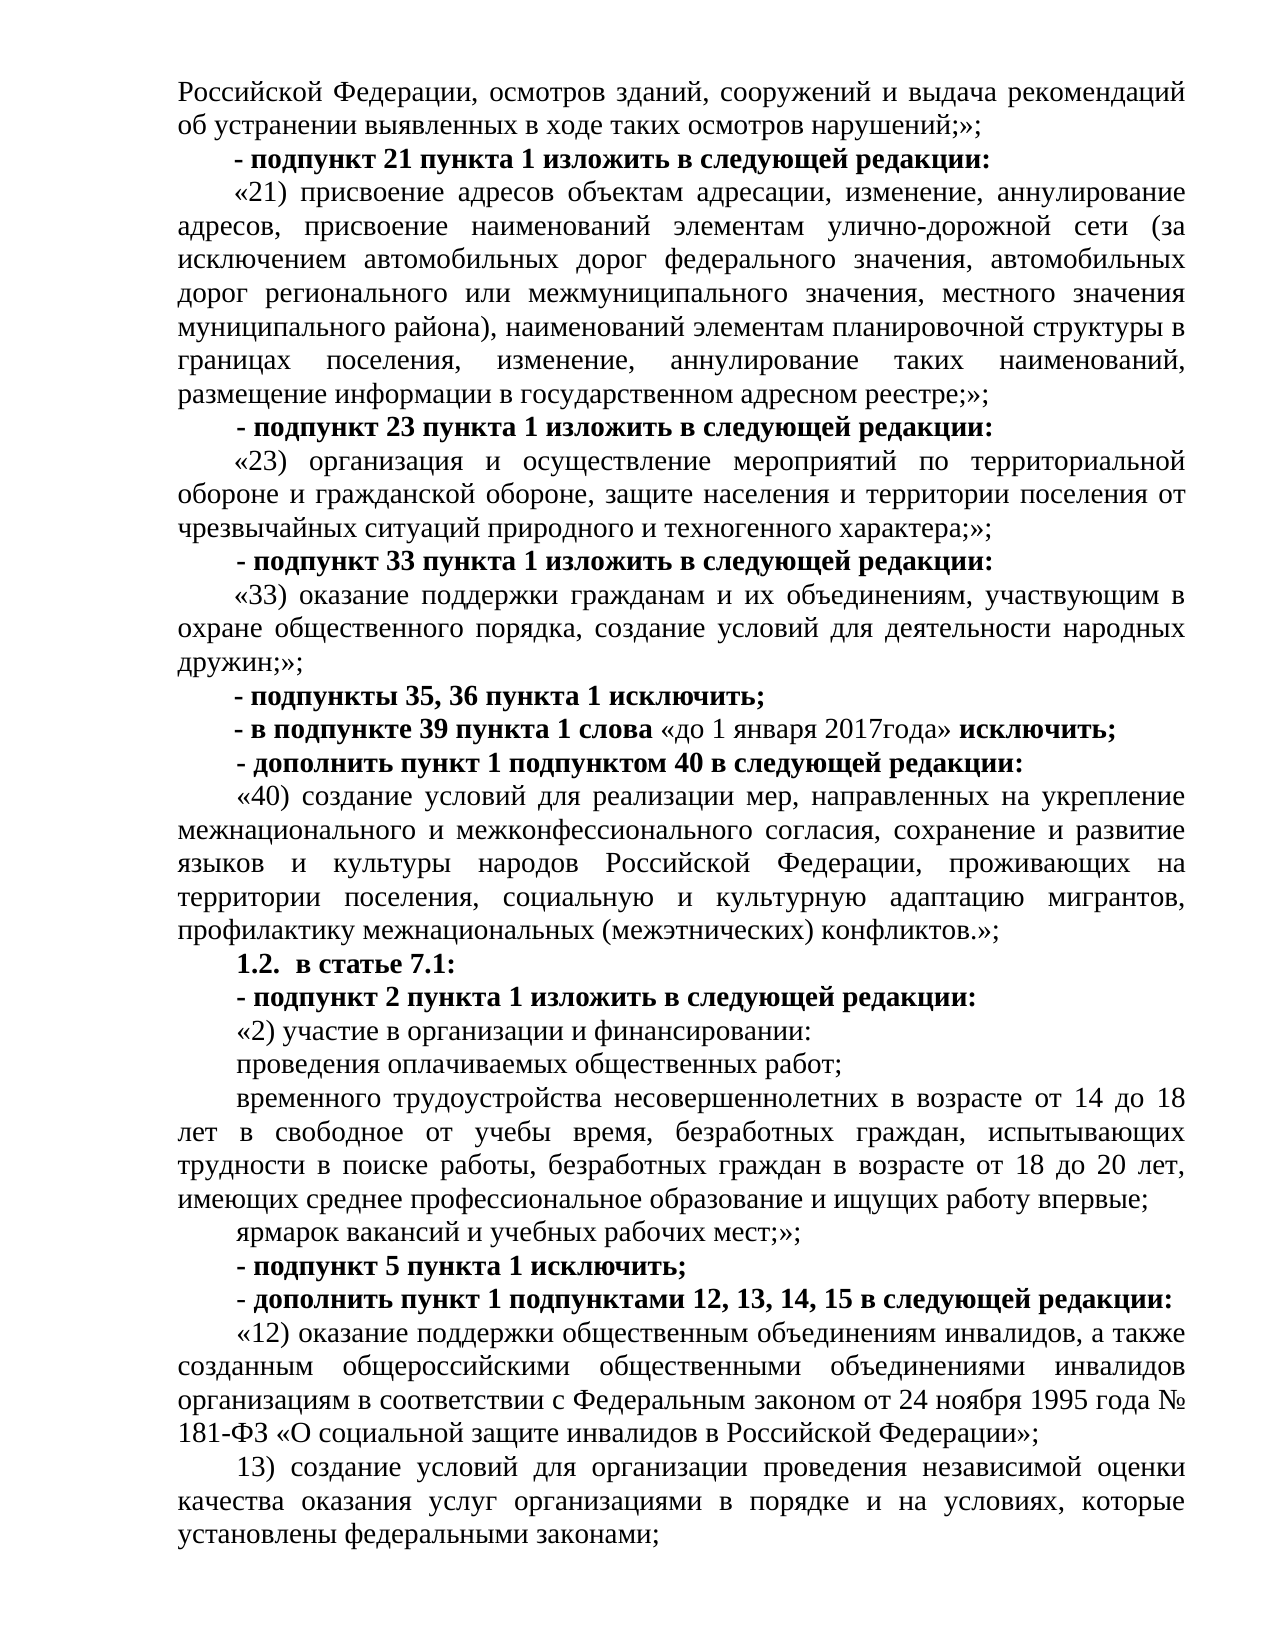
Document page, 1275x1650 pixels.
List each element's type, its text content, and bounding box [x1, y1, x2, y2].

text - дополнить пункт 1 подпунктом 40 в следующей редакции: [177, 745, 1186, 778]
list в статье 7.1: [177, 946, 1186, 979]
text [177, 74, 1186, 141]
text ярмарок вакансий и учебных рабочих мест;»; [177, 1214, 1186, 1248]
text «2) участие в организации и финансировании: [177, 1013, 1186, 1047]
text временного трудоустройства несовершеннолетних в возрасте от 14 до 18 лет в свободное от учебы время, безработных граждан, испытывающих трудности в поиске работы, безработных граждан в возрасте от 18 до 20 лет, имеющих среднее профессиональное образование и ищущих работу впервые; [177, 1080, 1186, 1214]
text - в подпункте 39 пункта 1 слова «до 1 января 2017года» исключить; [177, 711, 1186, 745]
text «23) организация и осуществление мероприятий по территориальной обороне и гражданской обороне, защите населения и территории поселения от чрезвычайных ситуаций природного и техногенного характера;»; [177, 443, 1186, 543]
text - подпункт 23 пункта 1 изложить в следующей редакции: [177, 409, 1186, 443]
text «33) оказание поддержки гражданам и их объединениям, участвующим в охране общественного порядка, создание условий для деятельности народных дружин;»; [177, 577, 1186, 678]
text - дополнить пункт 1 подпунктами 12, 13, 14, 15 в следующей редакции: [177, 1281, 1186, 1315]
text «12) оказание поддержки общественным объединениям инвалидов, а также созданным общероссийскими общественными объединениями инвалидов организациям в соответствии с Федеральным законом от 24 ноября 1995 года № 181-ФЗ «О социальной защите инвалидов в Российской Федерации»; [177, 1315, 1186, 1449]
text - подпункт 21 пункта 1 изложить в следующей редакции: [177, 141, 1186, 174]
text - подпункт 5 пункта 1 исключить; [177, 1248, 1186, 1281]
text - подпункты 35, 36 пункта 1 исключить; [177, 678, 1186, 711]
text - подпункт 2 пункта 1 изложить в следующей редакции: [177, 979, 1186, 1013]
text «21) присвоение адресов объектам адресации, изменение, аннулирование адресов, присвоение наименований элементам улично-дорожной сети (за исключением автомобильных дорог федерального значения, автомобильных дорог регионального или межмуниципального значения, местного значения муниципального района), наименований элементам планировочной структуры в границах поселения, изменение, аннулирование таких наименований, размещение информации в государственном адресном реестре;»; [177, 174, 1186, 409]
text 13) создание условий для организации проведения независимой оценки качества оказания услуг организациями в порядке и на условиях, которые установлены федеральными законами; [177, 1449, 1186, 1550]
text - подпункт 33 пункта 1 изложить в следующей редакции: [177, 543, 1186, 577]
text проведения оплачиваемых общественных работ; [177, 1047, 1186, 1080]
text «40) создание условий для реализации мер, направленных на укрепление межнационального и межконфессионального согласия, сохранение и развитие языков и культуры народов Российской Федерации, проживающих на территории поселения, социальную и культурную адаптацию мигрантов, профилактику межнациональных (межэтнических) конфликтов.»; [177, 778, 1186, 946]
